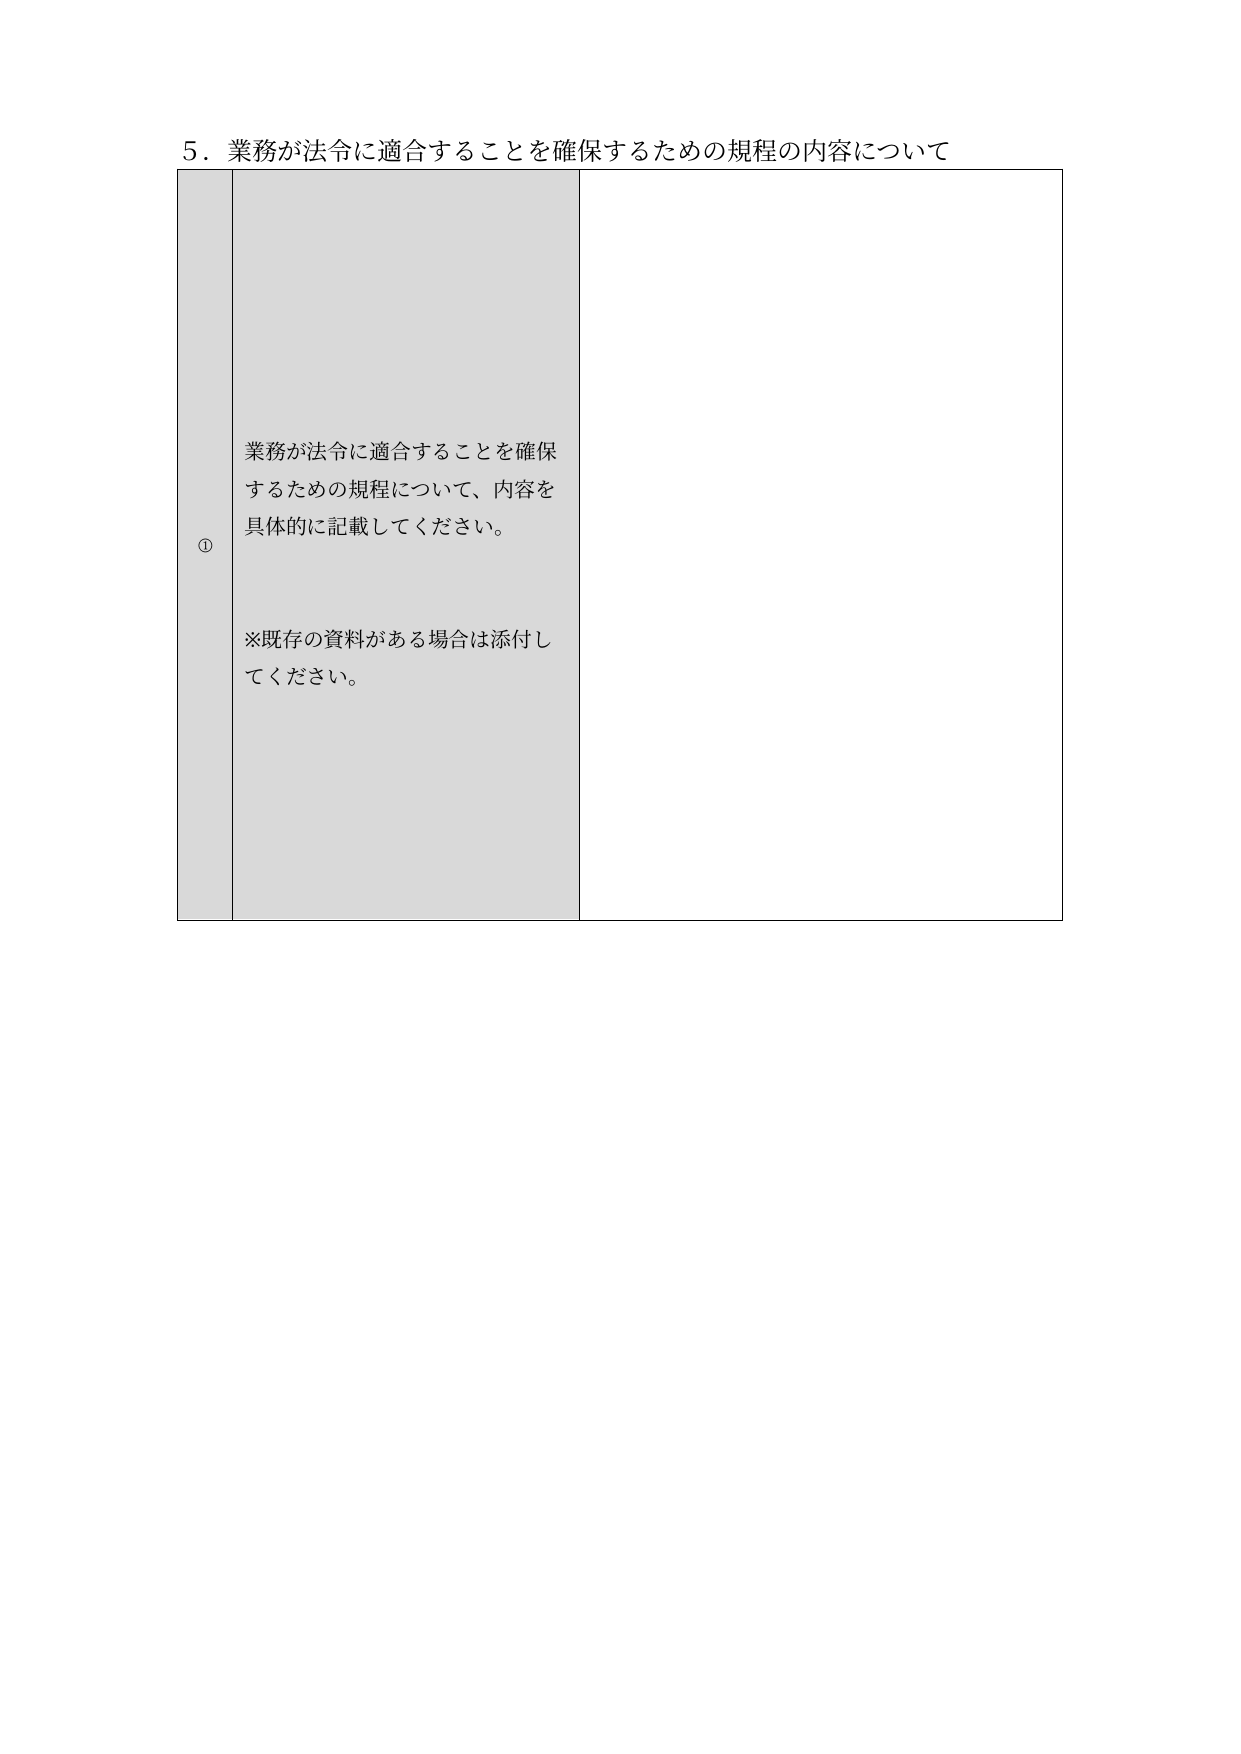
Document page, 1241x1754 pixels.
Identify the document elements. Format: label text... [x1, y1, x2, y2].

table_header 業務が法令に適合することを確保するための規程について、内容を 具体的に記載してください。 ※既存の資料がある場合は添付してください。 [233, 170, 579, 919]
text ５．業務が法令に適合することを確保するための規程の内容について [177, 131, 1063, 168]
table_header [580, 170, 1062, 919]
table_header ① [178, 170, 232, 919]
